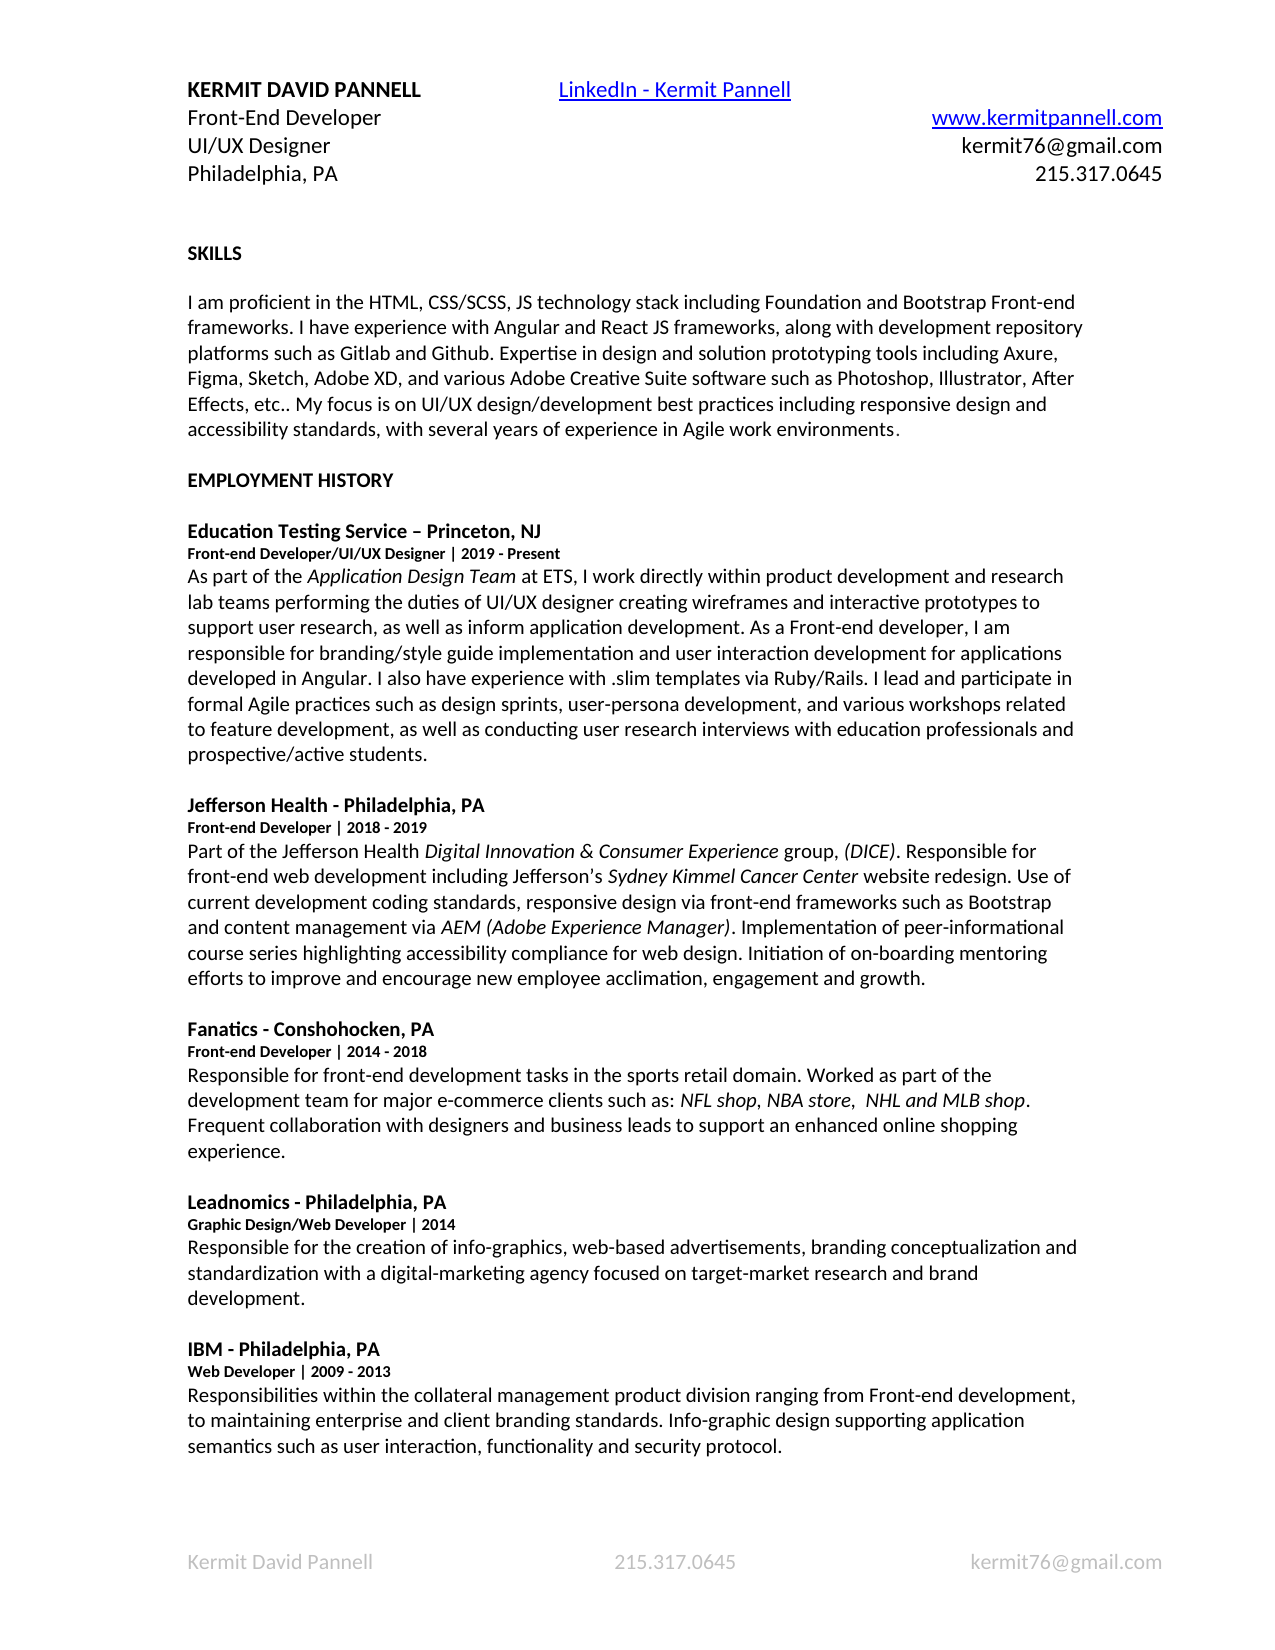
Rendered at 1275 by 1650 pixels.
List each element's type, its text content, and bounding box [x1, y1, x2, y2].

text Responsibilities within the collateral management product division ranging from Front-end development, to maintaining enterprise and client branding standards. Info-graphic design supporting application semantics such as user interaction, functionality and security protocol. [187, 1382, 1087, 1458]
text Jefferson Health - Philadelphia, PA Front-end Developer | 2018 - 2019 Part of the Jefferson Health Digital Innovation & Consumer Experience group, (DICE). Responsible for front-end web development including Jefferson’s Sydney Kimmel Cancer Center website redesign. Use of current development coding standards, responsive design via front-end frameworks such as Bootstrap and content management via AEM (Adobe Experience Manager). Implementation of peer-informational course series highlighting accessibility compliance for web design. Initiation of on-boarding mentoring efforts to improve and encourage new employee acclimation, engagement and growth. [187, 792, 1087, 991]
text I am proficient in the HTML, CSS/SCSS, JS technology stack including Foundation and Bootstrap Front-end frameworks. I have experience with Angular and React JS frameworks, along with development repository platforms such as Gitlab and Github. Expertise in design and solution prototyping tools including Axure, Figma, Sketch, Adobe XD, and various Adobe Creative Suite software such as Photoshop, Illustrator, After Effects, etc.. My focus is on UI/UX design/development best practices including responsive design and accessibility standards, with several years of experience in Agile work environments. [187, 265, 1087, 442]
text Responsible for the creation of info-graphics, web-based advertisements, branding conceptualization and standardization with a digital-marketing agency focused on target-market research and brand development. [187, 1234, 1087, 1311]
text SKILLS [187, 240, 1087, 265]
text Education Testing Service – Princeton, NJ Front-end Developer/UI/UX Designer | 2019 - Present As part of the Application Design Team at ETS, I work directly within product development and research lab teams performing the duties of UI/UX designer creating wireframes and interactive prototypes to support user research, as well as inform application development. As a Front-end developer, I am responsible for branding/style guide implementation and user interaction development for applications developed in Angular. I also have experience with .slim templates via Ruby/Rails. I lead and participate in formal Agile practices such as design sprints, user-persona development, and various workshops related to feature development, as well as conducting user research interviews with education professionals and prospective/active students. [187, 518, 1087, 767]
text Graphic Design/Web Developer | 2014 [187, 1214, 1087, 1234]
text Fanatics - Conshohocken, PA Front-end Developer | 2014 - 2018 Responsible for front-end development tasks in the sports retail domain. Worked as part of the development team for major e-commerce clients such as: NFL shop, NBA store, NHL and MLB shop. Frequent collaboration with designers and business leads to support an enhanced online shopping experience. [187, 1016, 1087, 1163]
text EMPLOYMENT HISTORY [187, 467, 1087, 492]
text Web Developer | 2009 - 2013 [187, 1362, 1087, 1382]
text IBM - Philadelphia, PA [187, 1336, 1087, 1362]
text Leadnomics - Philadelphia, PA [187, 1163, 1087, 1214]
